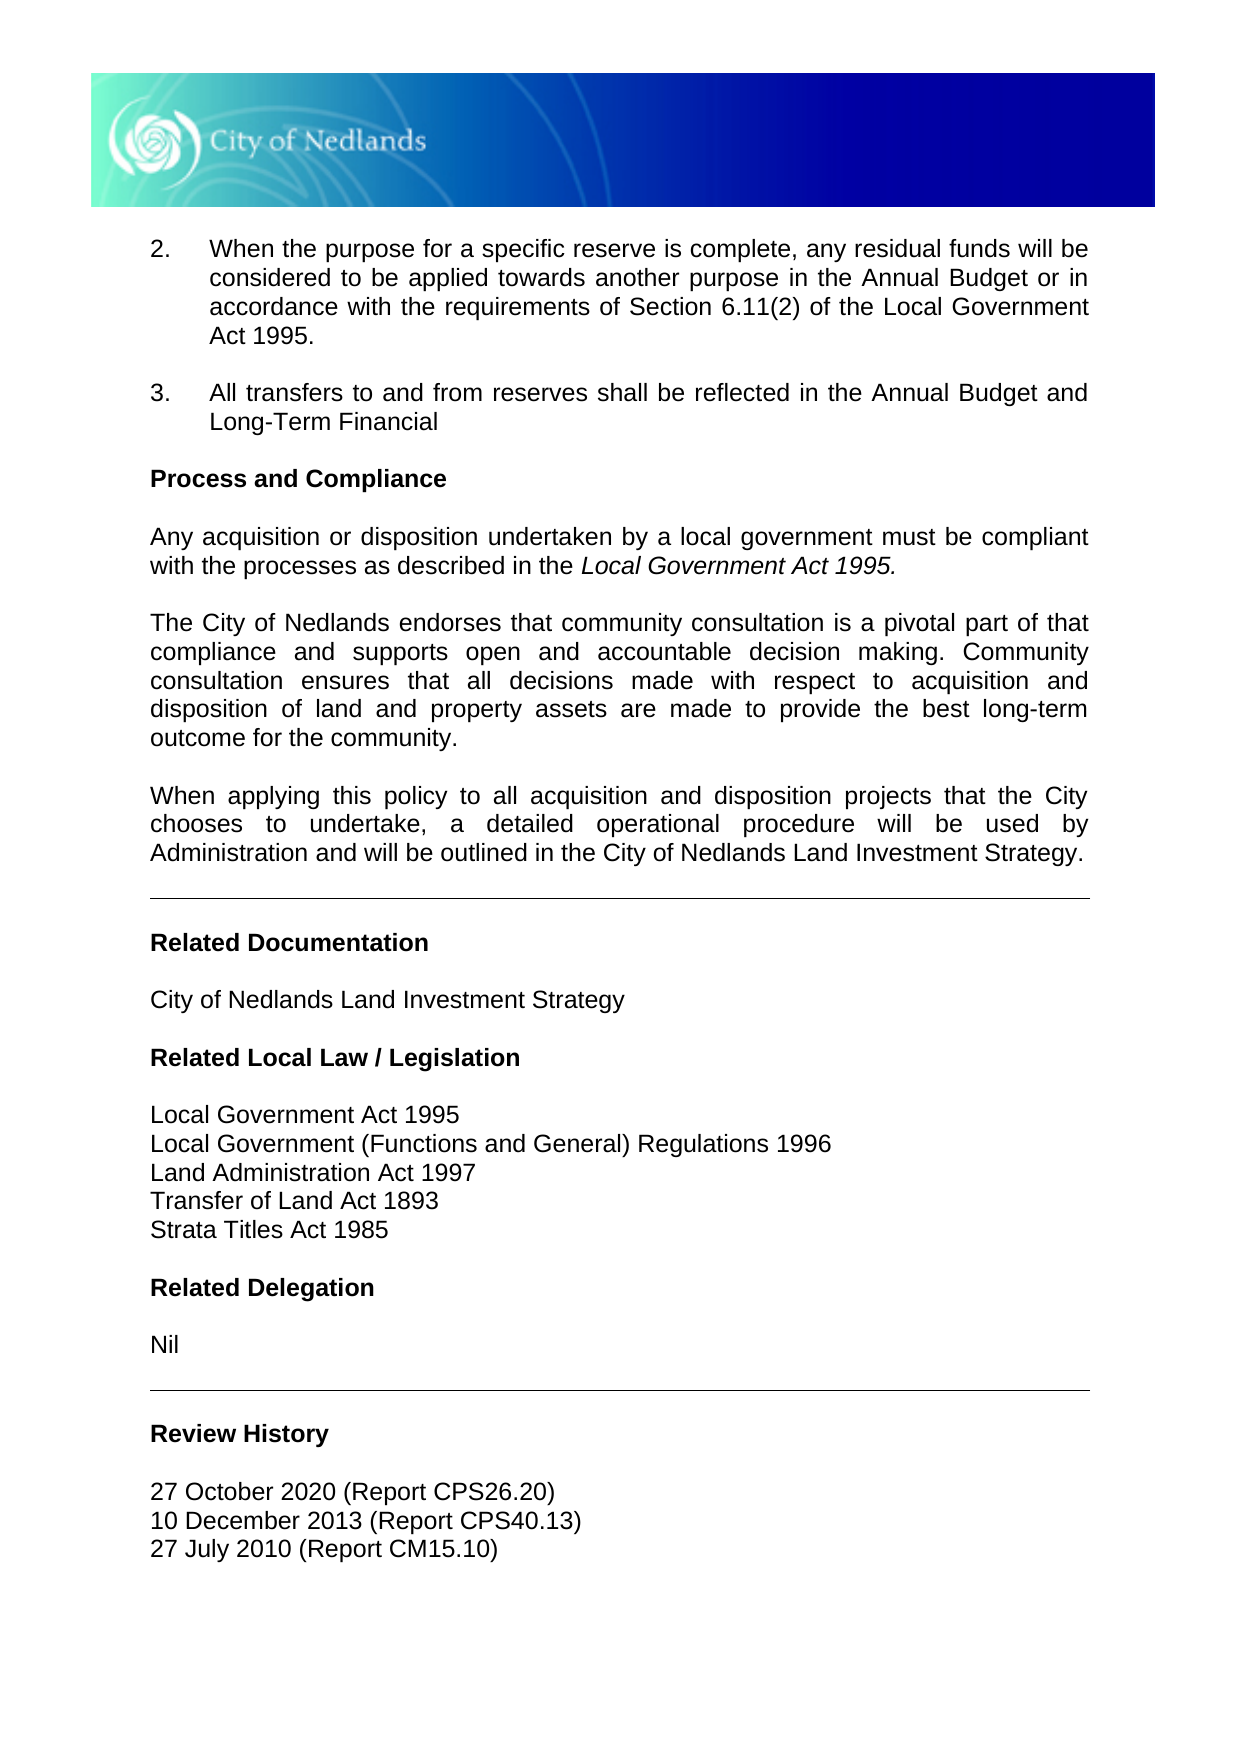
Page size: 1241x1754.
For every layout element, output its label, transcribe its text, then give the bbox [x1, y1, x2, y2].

text Process and Compliance [150, 464, 1090, 493]
text Related Documentation [150, 928, 1090, 956]
text 27 October 2020 (Report CPS26.20) [150, 1477, 1090, 1506]
text The City of Nedlands endorses that community consultation is a pivotal part of that compliance and supports open and accountable decision making. Community consultation ensures that all decisions made with respect to acquisition and disposition of land and property assets are made to provide the best long-term outcome for the community. [150, 608, 1090, 752]
list All transfers to and from reserves shall be reflected in the Annual Budget and Long-Term Financial [150, 378, 1090, 436]
text Local Government Act 1995 [150, 1100, 1090, 1129]
text Local Government (Functions and General) Regulations 1996 Land Administration Act 1997 [150, 1129, 1090, 1186]
text Related Delegation [150, 1273, 1090, 1301]
text City of Nedlands Land Investment Strategy [150, 985, 1090, 1014]
text Strata Titles Act 1985 [150, 1215, 1090, 1244]
list When the purpose for a specific reserve is complete, any residual funds will be considered to be applied towards another purpose in the Annual Budget or in accordance with the requirements of Section 6.11(2) of the Local Government Act 1995. [150, 234, 1090, 349]
text Related Local Law / Legislation [150, 1043, 1090, 1071]
picture [91, 73, 1155, 207]
text Review History [150, 1419, 1090, 1448]
text 27 July 2010 (Report CM15.10) [150, 1534, 1090, 1563]
text When applying this policy to all acquisition and disposition projects that the City chooses to undertake, a detailed operational procedure will be used by Administration and will be outlined in the City of Nedlands Land Investment Strategy. [150, 781, 1090, 867]
text Nil [150, 1330, 1090, 1359]
text Any acquisition or disposition undertaken by a local government must be compliant with the processes as described in the Local Government Act 1995. [150, 522, 1090, 579]
text 10 December 2013 (Report CPS40.13) [150, 1506, 1090, 1534]
text Transfer of Land Act 1893 [150, 1186, 1090, 1215]
